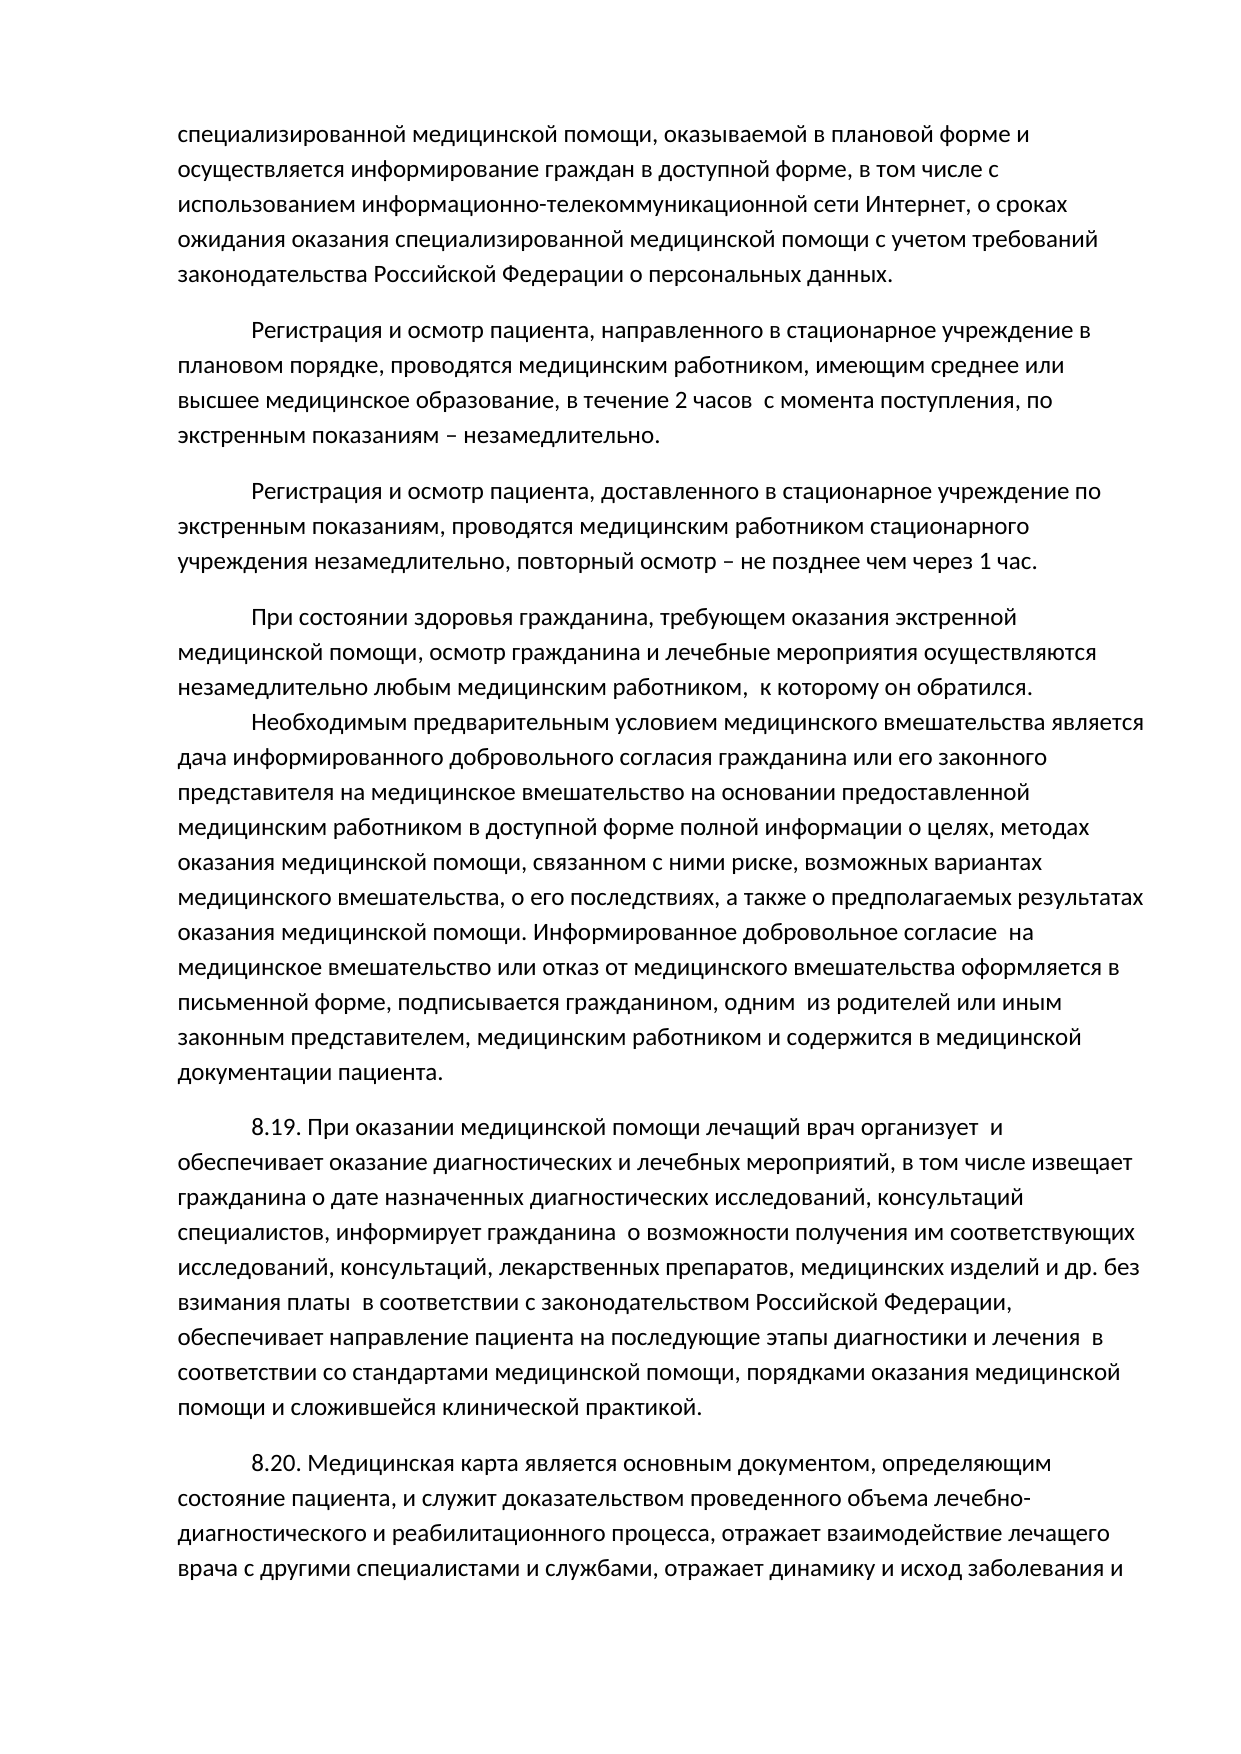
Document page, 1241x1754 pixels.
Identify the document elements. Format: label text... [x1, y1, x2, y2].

text 8.19. При оказании медицинской помощи лечащий врач организует и обеспечивает оказание диагностических и лечебных мероприятий, в том числе извещает гражданина о дате назначенных диагностических исследований, консультаций специалистов, информирует гражданина о возможности получения им соответствующих исследований, консультаций, лекарственных препаратов, медицинских изделий и др. без взимания платы в соответствии с законодательством Российской Федерации, обеспечивает направление пациента на последующие этапы диагностики и лечения в соответствии со стандартами медицинской помощи, порядками оказания медицинской помощи и сложившейся клинической практикой. [177, 1111, 1152, 1422]
text Регистрация и осмотр пациента, доставленного в стационарное учреждение по экстренным показаниям, проводятся медицинским работником стационарного учреждения незамедлительно, повторный осмотр – не позднее чем через 1 час. [177, 475, 1152, 575]
text Регистрация и осмотр пациента, направленного в стационарное учреждение в плановом порядке, проводятся медицинским работником, имеющим среднее или высшее медицинское образование, в течение 2 часов с момента поступления, по экстренным показаниям – незамедлительно. [177, 314, 1152, 449]
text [177, 118, 1152, 289]
text При состоянии здоровья гражданина, требующем оказания экстренной медицинской помощи, осмотр гражданина и лечебные мероприятия осуществляются незамедлительно любым медицинским работником, к которому он обратился. Необходимым предварительным условием медицинского вмешательства является дача информированного добровольного согласия гражданина или его законного представителя на медицинское вмешательство на основании предоставленной медицинским работником в доступной форме полной информации о целях, методах оказания медицинской помощи, связанном с ними риске, возможных вариантах медицинского вмешательства, о его последствиях, а также о предполагаемых результатах оказания медицинской помощи. Информированное добровольное согласие на медицинское вмешательство или отказ от медицинского вмешательства оформляется в письменной форме, подписывается гражданином, одним из родителей или иным законным представителем, медицинским работником и содержится в медицинской документации пациента. [177, 601, 1152, 1086]
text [177, 1447, 1152, 1583]
